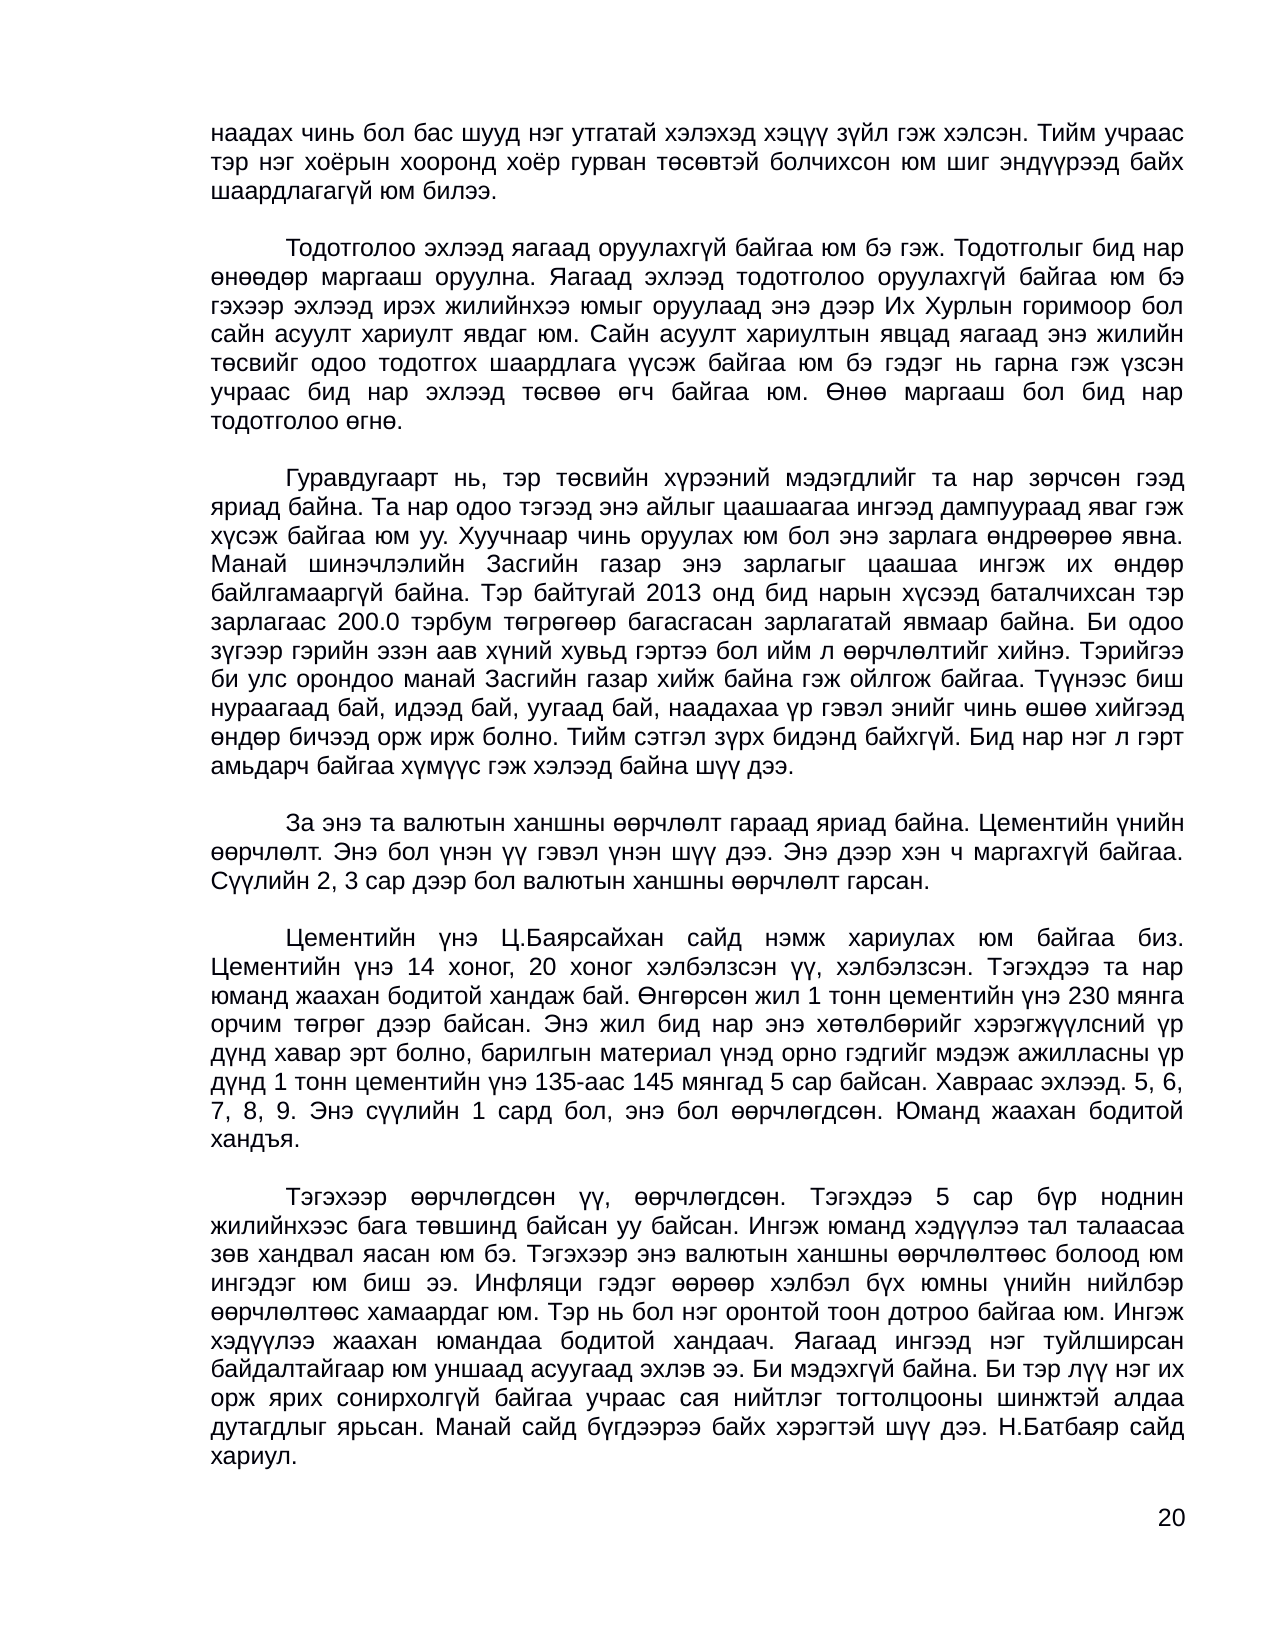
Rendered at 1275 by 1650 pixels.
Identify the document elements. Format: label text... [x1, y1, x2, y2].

text Тэгэхээр өөрчлөгдсөн үү, өөрчлөгдсөн. Тэгэхдээ 5 сар бүр ноднин жилийнхээс бага төвшинд байсан уу байсан. Ингэж юманд хэдүүлээ тал талаасаа зөв хандвал яасан юм бэ. Тэгэхээр энэ валютын ханшны өөрчлөлтөөс болоод юм ингэдэг юм биш ээ. Инфляци гэдэг өөрөөр хэлбэл бүх юмны үнийн нийлбэр өөрчлөлтөөс хамаардаг юм. Тэр нь бол нэг оронтой тоон дотроо байгаа юм. Ингэж хэдүүлээ жаахан юмандаа бодитой хандаач. Яагаад ингээд нэг туйлширсан байдалтайгаар юм уншаад асуугаад эхлэв ээ. Би мэдэхгүй байна. Би тэр лүү нэг их орж ярих сонирхолгүй байгаа учраас сая нийтлэг тогтолцооны шинжтэй алдаа дутагдлыг ярьсан. Манай сайд бүгдээрээ байх хэрэгтэй шүү дээ. Н.Батбаяр сайд хариул. [210, 1182, 1185, 1469]
text За энэ та валютын ханшны өөрчлөлт гараад яриад байна. Цементийн үнийн өөрчлөлт. Энэ бол үнэн үү гэвэл үнэн шүү дээ. Энэ дээр хэн ч маргахгүй байгаа. Сүүлийн 2, 3 сар дээр бол валютын ханшны өөрчлөлт гарсан. [210, 808, 1185, 894]
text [210, 118, 1185, 204]
text Гуравдугаарт нь, тэр төсвийн хүрээний мэдэгдлийг та нар зөрчсөн гээд яриад байна. Та нар одоо тэгээд энэ айлыг цаашаагаа ингээд дампуураад яваг гэж хүсэж байгаа юм уу. Хуучнаар чинь оруулах юм бол энэ зарлага өндрөөрөө явна. Манай шинэчлэлийн Засгийн газар энэ зарлагыг цаашаа ингэж их өндөр байлгамааргүй байна. Тэр байтугай 2013 онд бид нарын хүсээд баталчихсан тэр зарлагаас 200.0 тэрбум төгрөгөөр багасгасан зарлагатай явмаар байна. Би одоо зүгээр гэрийн эзэн аав хүний хувьд гэртээ бол ийм л өөрчлөлтийг хийнэ. Тэрийгээ би улс орондоо манай Засгийн газар хийж байна гэж ойлгож байгаа. Түүнээс биш нураагаад бай, идээд бай, уугаад бай, наадахаа үр гэвэл энийг чинь өшөө хийгээд өндөр бичээд орж ирж болно. Тийм сэтгэл зүрх бидэнд байхгүй. Бид нар нэг л гэрт амьдарч байгаа хүмүүс гэж хэлээд байна шүү дээ. [210, 463, 1185, 779]
text Тодотголоо эхлээд яагаад оруулахгүй байгаа юм бэ гэж. Тодотголыг бид нар өнөөдөр маргааш оруулна. Яагаад эхлээд тодотголоо оруулахгүй байгаа юм бэ гэхээр эхлээд ирэх жилийнхээ юмыг оруулаад энэ дээр Их Хурлын горимоор бол сайн асуулт хариулт явдаг юм. Сайн асуулт хариултын явцад яагаад энэ жилийн төсвийг одоо тодотгох шаардлага үүсэж байгаа юм бэ гэдэг нь гарна гэж үзсэн учраас бид нар эхлээд төсвөө өгч байгаа юм. Өнөө маргааш бол бид нар тодотголоо өгнө. [210, 233, 1185, 434]
text Цементийн үнэ Ц.Баярсайхан сайд нэмж хариулах юм байгаа биз. Цементийн үнэ 14 хоног, 20 хоног хэлбэлзсэн үү, хэлбэлзсэн. Тэгэхдээ та нар юманд жаахан бодитой хандаж бай. Өнгөрсөн жил 1 тонн цементийн үнэ 230 мянга орчим төгрөг дээр байсан. Энэ жил бид нар энэ хөтөлбөрийг хэрэгжүүлсний үр дүнд хавар эрт болно, барилгын материал үнэд орно гэдгийг мэдэж ажилласны үр дүнд 1 тонн цементийн үнэ 135-аас 145 мянгад 5 сар байсан. Хавраас эхлээд. 5, 6, 7, 8, 9. Энэ сүүлийн 1 сард бол, энэ бол өөрчлөгдсөн. Юманд жаахан бодитой хандъя. [210, 923, 1185, 1153]
